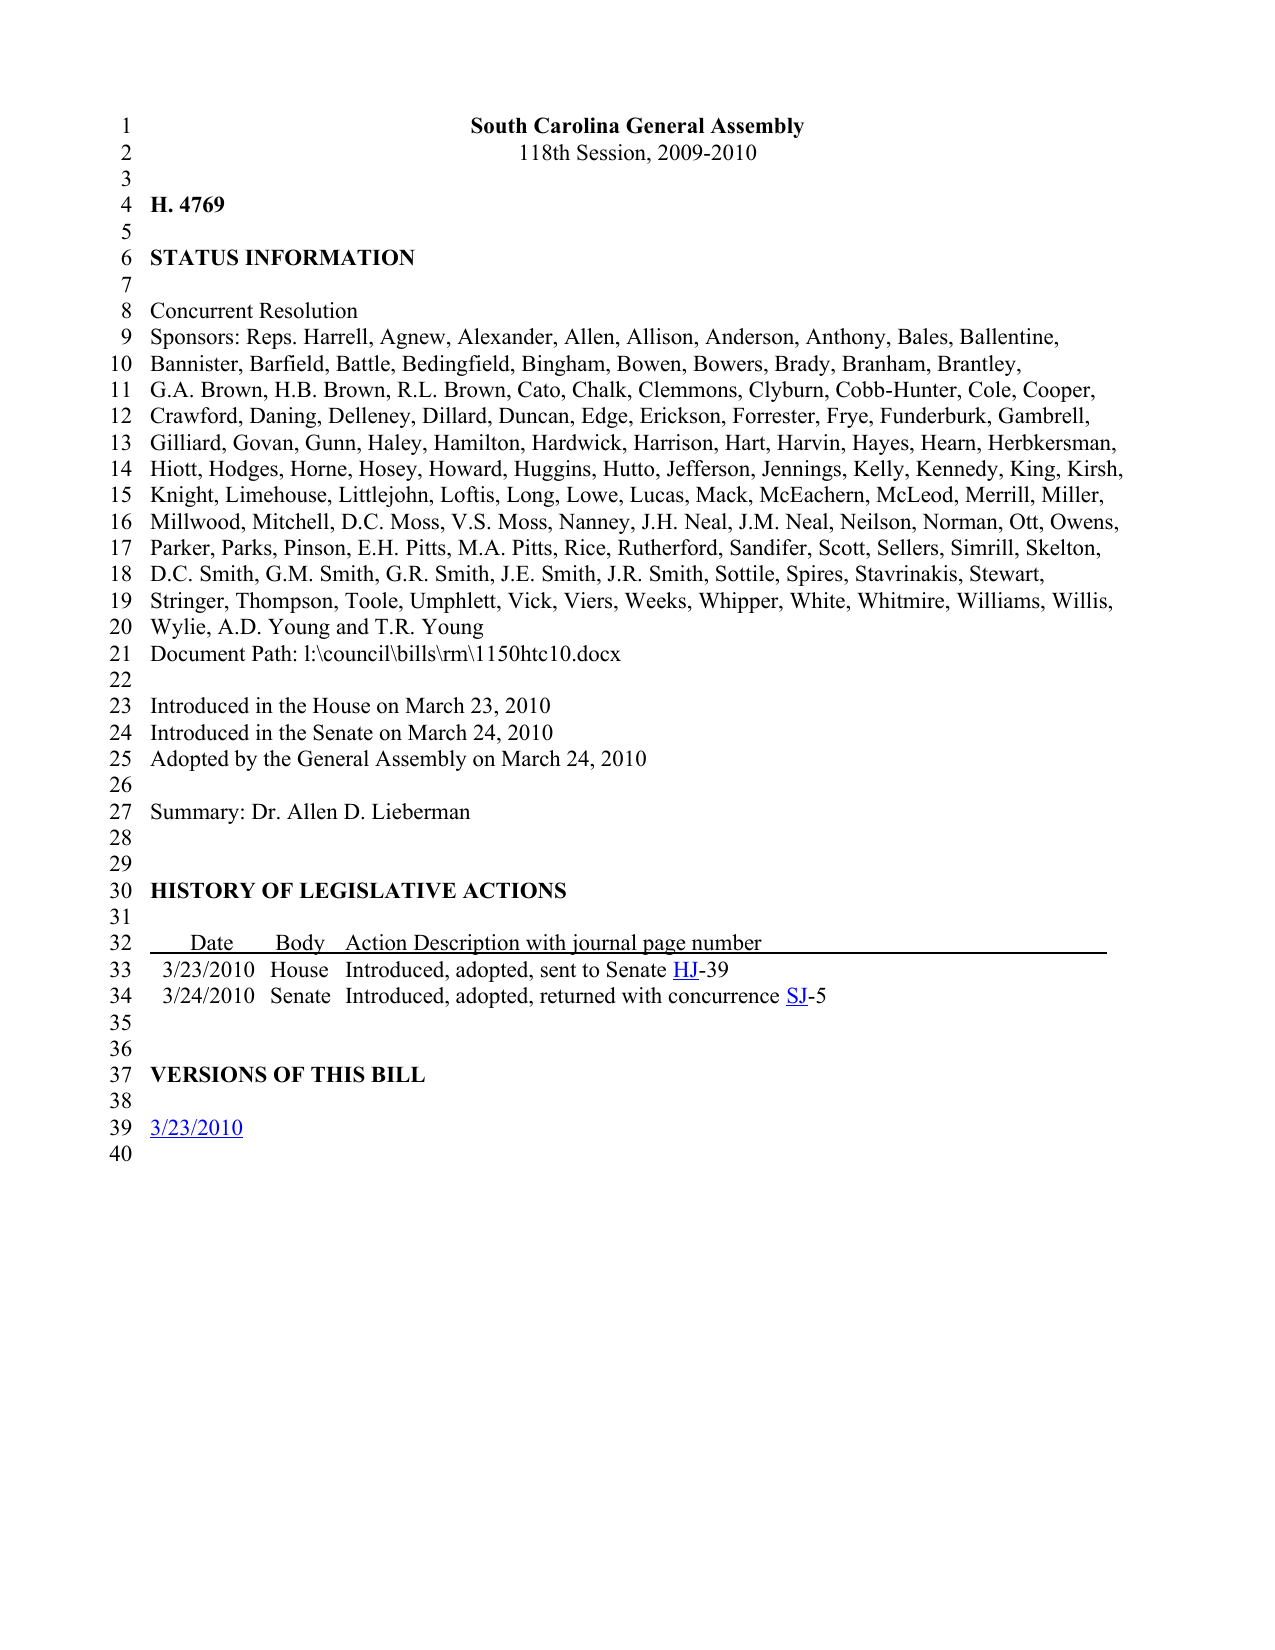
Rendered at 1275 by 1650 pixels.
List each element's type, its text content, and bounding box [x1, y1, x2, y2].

text Sponsors: Reps. Harrell, Agnew, Alexander, Allen, Allison, Anderson, Anthony, Bales, Ballentine, Bannister, Barfield, Battle, Bedingfield, Bingham, Bowen, Bowers, Brady, Branham, Brantley, G.A. Brown, H.B. Brown, R.L. Brown, Cato, Chalk, Clemmons, Clyburn, Cobb-Hunter, Cole, Cooper, Crawford, Daning, Delleney, Dillard, Duncan, Edge, Erickson, Forrester, Frye, Funderburk, Gambrell, Gilliard, Govan, Gunn, Haley, Hamilton, Hardwick, Harrison, Hart, Harvin, Hayes, Hearn, Herbkersman, Hiott, Hodges, Horne, Hosey, Howard, Huggins, Hutto, Jefferson, Jennings, Kelly, Kennedy, King, Kirsh, Knight, Limehouse, Littlejohn, Loftis, Long, Lowe, Lucas, Mack, McEachern, McLeod, Merrill, Miller, Millwood, Mitchell, D.C. Moss, V.S. Moss, Nanney, J.H. Neal, J.M. Neal, Neilson, Norman, Ott, Owens, Parker, Parks, Pinson, E.H. Pitts, M.A. Pitts, Rice, Rutherford, Sandifer, Scott, Sellers, Simrill, Skelton, D.C. Smith, G.M. Smith, G.R. Smith, J.E. Smith, J.R. Smith, Sottile, Spires, Stavrinakis, Stewart, Stringer, Thompson, Toole, Umphlett, Vick, Viers, Weeks, Whipper, White, Whitmire, Williams, Willis, Wylie, A.D. Young and T.R. Young [150, 323, 1125, 639]
text Introduced in the House on March 23, 2010 [150, 692, 1125, 719]
text STATUS INFORMATION [150, 244, 1125, 271]
text Date Body Action Description with journal page number [150, 929, 1125, 956]
text 3/23/2010 House Introduced, adopted, sent to Senate HJ-39 [150, 956, 1125, 982]
text 3/23/2010 [150, 1114, 1125, 1140]
text VERSIONS OF THIS BILL [150, 1061, 1125, 1088]
text South Carolina General Assembly [150, 112, 1125, 139]
text H. 4769 [150, 192, 1125, 218]
text Adopted by the General Assembly on March 24, 2010 [150, 745, 1125, 771]
text 3/24/2010 Senate Introduced, adopted, returned with concurrence SJ-5 [150, 982, 1125, 1008]
text 118th Session, 2009-2010 [150, 139, 1125, 165]
text Concurrent Resolution [150, 297, 1125, 323]
text Introduced in the Senate on March 24, 2010 [150, 719, 1125, 745]
text HISTORY OF LEGISLATIVE ACTIONS [150, 877, 1125, 903]
text Document Path: l:\council\bills\rm\1150htc10.docx [150, 639, 1125, 666]
text Summary: Dr. Allen D. Lieberman [150, 798, 1125, 824]
